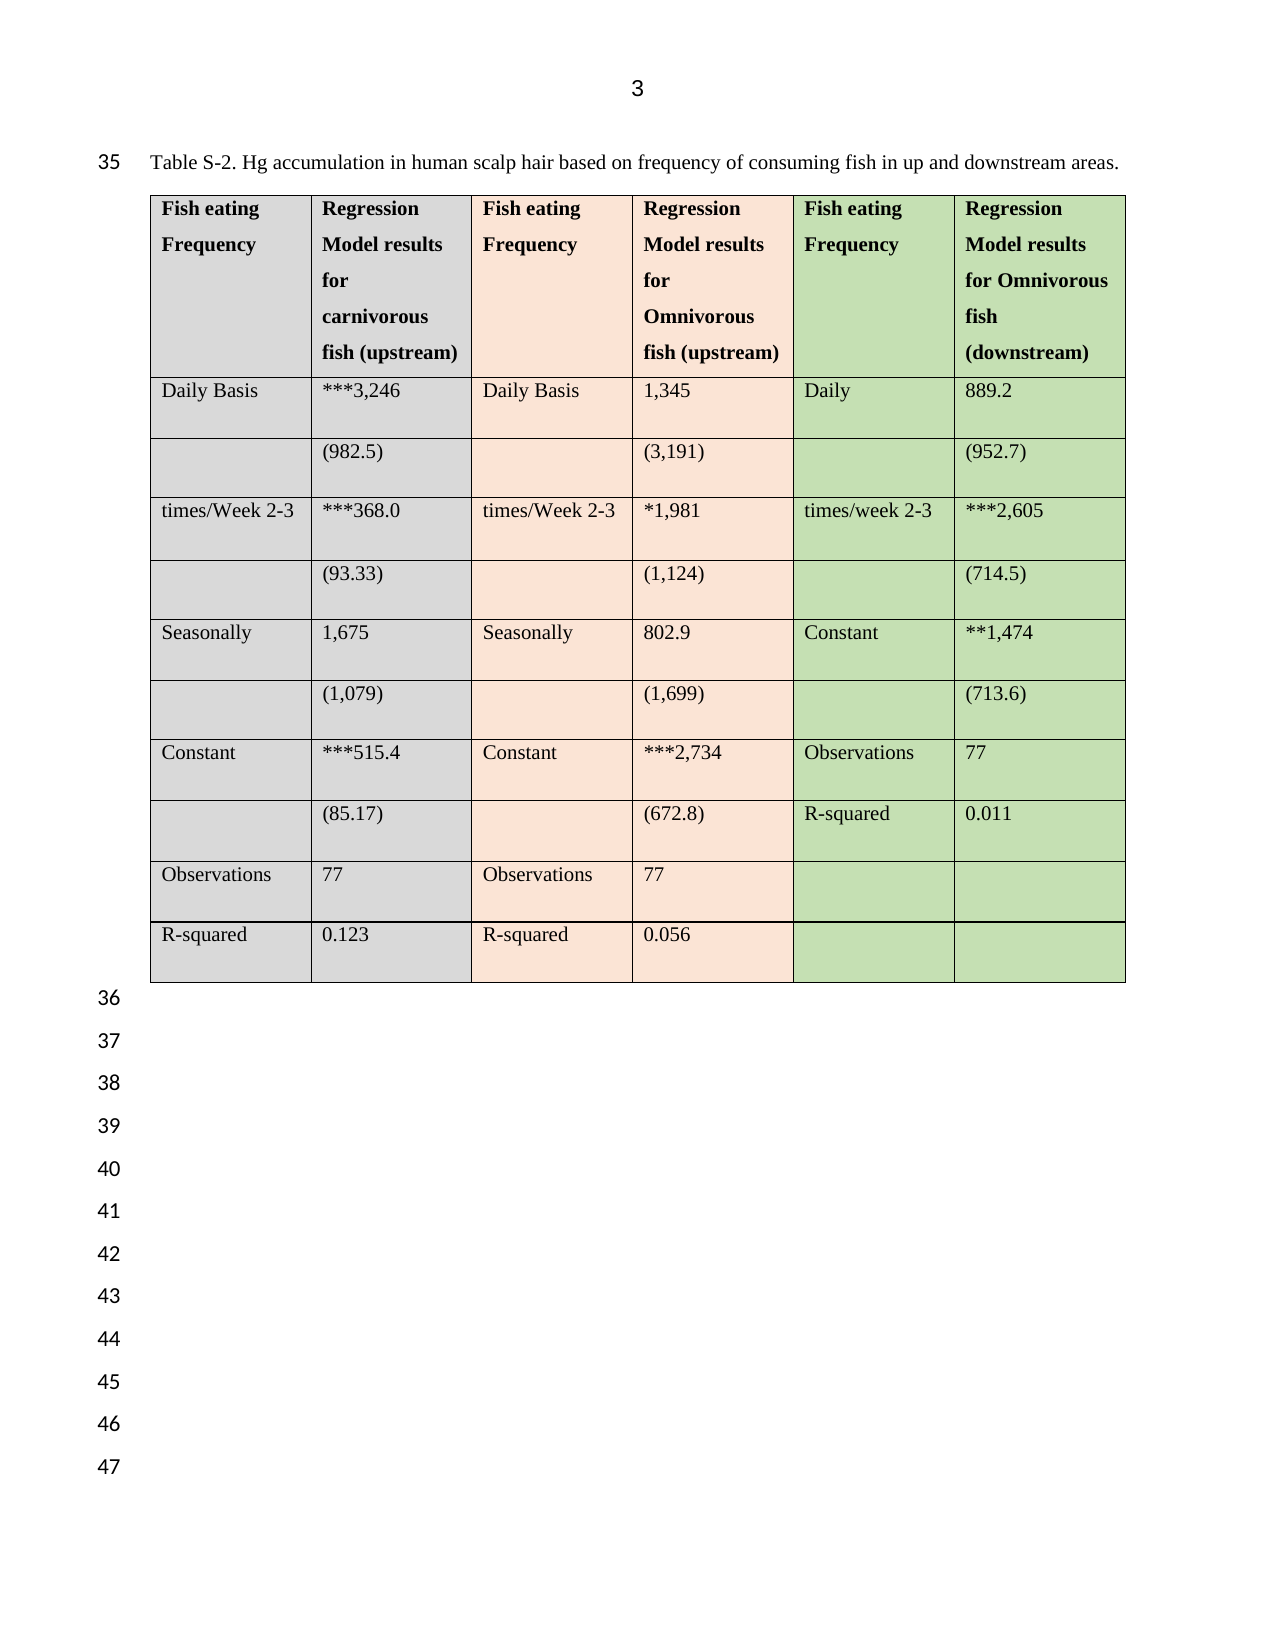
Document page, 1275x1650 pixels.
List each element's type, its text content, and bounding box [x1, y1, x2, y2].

table_cell Constant [794, 620, 954, 680]
table_cell R-squared [472, 923, 632, 982]
table_cell 2-3 times/Week [472, 498, 632, 560]
table_cell (1,124) [633, 561, 793, 619]
table_cell (85.17) [312, 801, 471, 861]
table_cell 3,246*** [312, 378, 471, 438]
table_cell (1,699) [633, 681, 793, 739]
table_cell Constant [151, 740, 311, 800]
table_cell 1,474** [955, 620, 1125, 680]
table_cell R-squared [794, 801, 954, 861]
table_cell Observations [472, 862, 632, 921]
table_cell (713.6) [955, 681, 1125, 739]
table_header Fish eating Frequency [151, 196, 311, 377]
table_header Regression Model results for carnivorous fish (upstream) [312, 196, 471, 377]
table_header Regression Model results for Omnivorous fish (downstream) [955, 196, 1125, 377]
table_cell (952.7) [955, 439, 1125, 497]
table_cell 2-3 times/Week [151, 498, 311, 560]
table_cell 1,981* [633, 498, 793, 560]
table_cell [472, 439, 632, 497]
table_cell Observations [151, 862, 311, 921]
table_cell 77 [312, 862, 471, 921]
table_cell 2,605*** [955, 498, 1125, 560]
table_cell [472, 681, 632, 739]
table_cell 802.9 [633, 620, 793, 680]
table_cell [955, 923, 1125, 982]
table_cell Daily Basis [472, 378, 632, 438]
table_header Fish eating Frequency [472, 196, 632, 377]
table_cell Seasonally [151, 620, 311, 680]
table_cell [794, 923, 954, 982]
table_cell [794, 681, 954, 739]
table_cell 77 [955, 740, 1125, 800]
table_cell [794, 862, 954, 921]
table_cell (982.5) [312, 439, 471, 497]
table_cell [794, 439, 954, 497]
table_cell 515.4*** [312, 740, 471, 800]
table_cell Seasonally [472, 620, 632, 680]
table_cell 0.123 [312, 923, 471, 982]
table_cell Daily Basis [151, 378, 311, 438]
table_cell [955, 862, 1125, 921]
table_cell [151, 681, 311, 739]
table_cell [472, 561, 632, 619]
table_cell Constant [472, 740, 632, 800]
table_cell [151, 801, 311, 861]
table_cell 368.0*** [312, 498, 471, 560]
table_cell (672.8) [633, 801, 793, 861]
table_cell 1,675 [312, 620, 471, 680]
table_cell (714.5) [955, 561, 1125, 619]
table_cell (93.33) [312, 561, 471, 619]
table_cell 1,345 [633, 378, 793, 438]
table_cell (1,079) [312, 681, 471, 739]
table_cell [151, 561, 311, 619]
table_cell Observations [794, 740, 954, 800]
table_cell R-squared [151, 923, 311, 982]
table_header Fish eating Frequency [794, 196, 954, 377]
table_header Regression Model results for Omnivorous fish (upstream) [633, 196, 793, 377]
text Table S-2. Hg accumulation in human scalp hair based on frequency of consuming fish in up and downstream areas. [150, 150, 1125, 174]
table_cell [151, 439, 311, 497]
table_cell 2-3 times/week [794, 498, 954, 560]
table_cell 77 [633, 862, 793, 921]
table_cell Daily [794, 378, 954, 438]
table_cell 0.056 [633, 923, 793, 982]
table_cell 889.2 [955, 378, 1125, 438]
table_cell [794, 561, 954, 619]
table_cell [472, 801, 632, 861]
table_cell 0.011 [955, 801, 1125, 861]
table_cell (3,191) [633, 439, 793, 497]
table_cell 2,734*** [633, 740, 793, 800]
